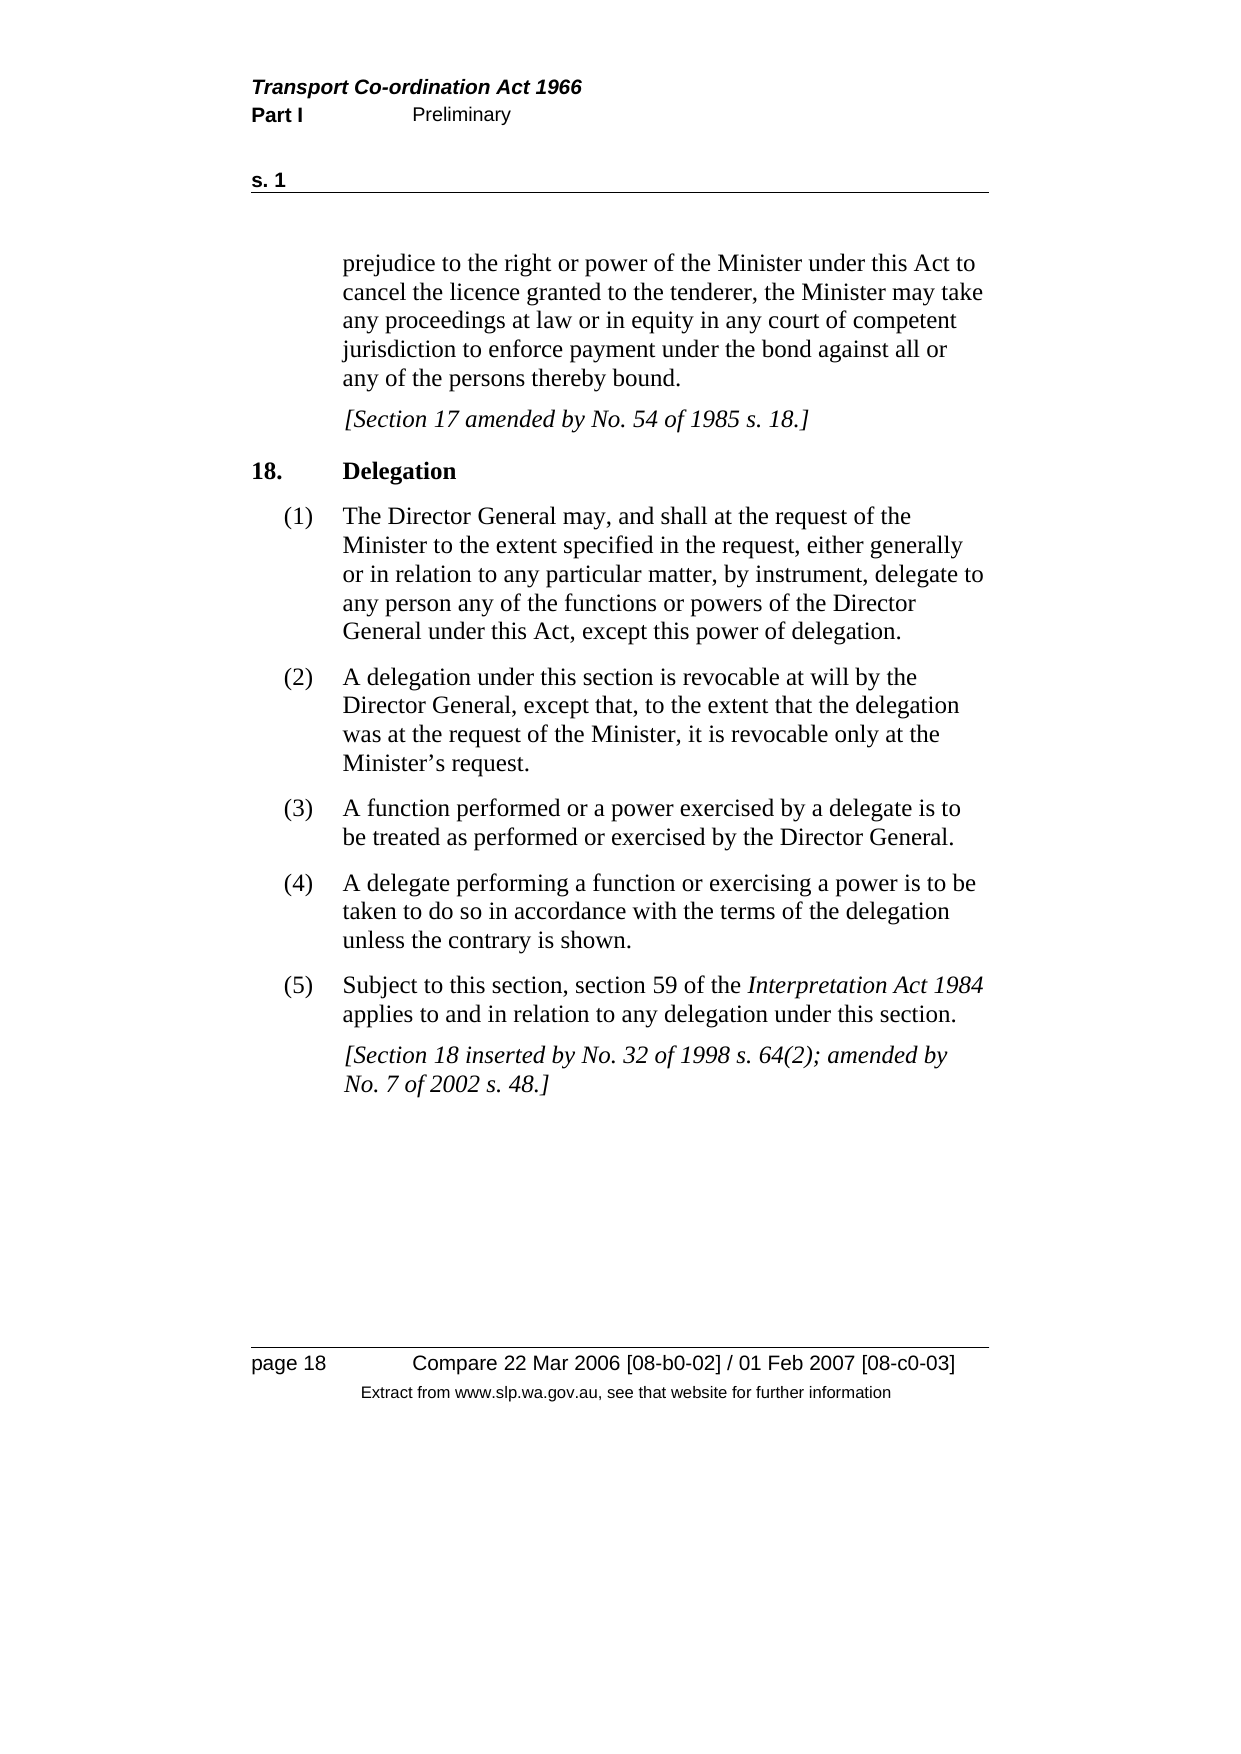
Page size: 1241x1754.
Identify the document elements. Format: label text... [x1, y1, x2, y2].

text (2) A delegation under this section is revocable at will by the Director General, except that, to the extent that the delegation was at the request of the Minister, it is revocable only at the Minister’s request. [251, 662, 989, 777]
text (4) A delegate performing a function or exercising a power is to be taken to do so in accordance with the terms of the delegation unless the contrary is shown. [251, 868, 989, 954]
text (1) The Director General may, and shall at the request of the Minister to the extent specified in the request, either generally or in relation to any particular matter, by instrument, delegate to any person any of the functions or powers of the Director General under this Act, except this power of delegation. [251, 501, 989, 645]
text [Section 18 inserted by No. 32 of 1998 s. 64(2); amended by No. 7 of 2002 s. 48.] [251, 1041, 989, 1098]
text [251, 248, 989, 392]
subtitle 18. Delegation [251, 456, 989, 485]
text [Section 17 amended by No. 54 of 1985 s. 18.] [251, 404, 989, 433]
text (3) A function performed or a power exercised by a delegate is to be treated as performed or exercised by the Director General. [251, 793, 989, 851]
text (5) Subject to this section, section 59 of the Interpretation Act 1984 applies to and in relation to any delegation under this section. [251, 971, 989, 1028]
